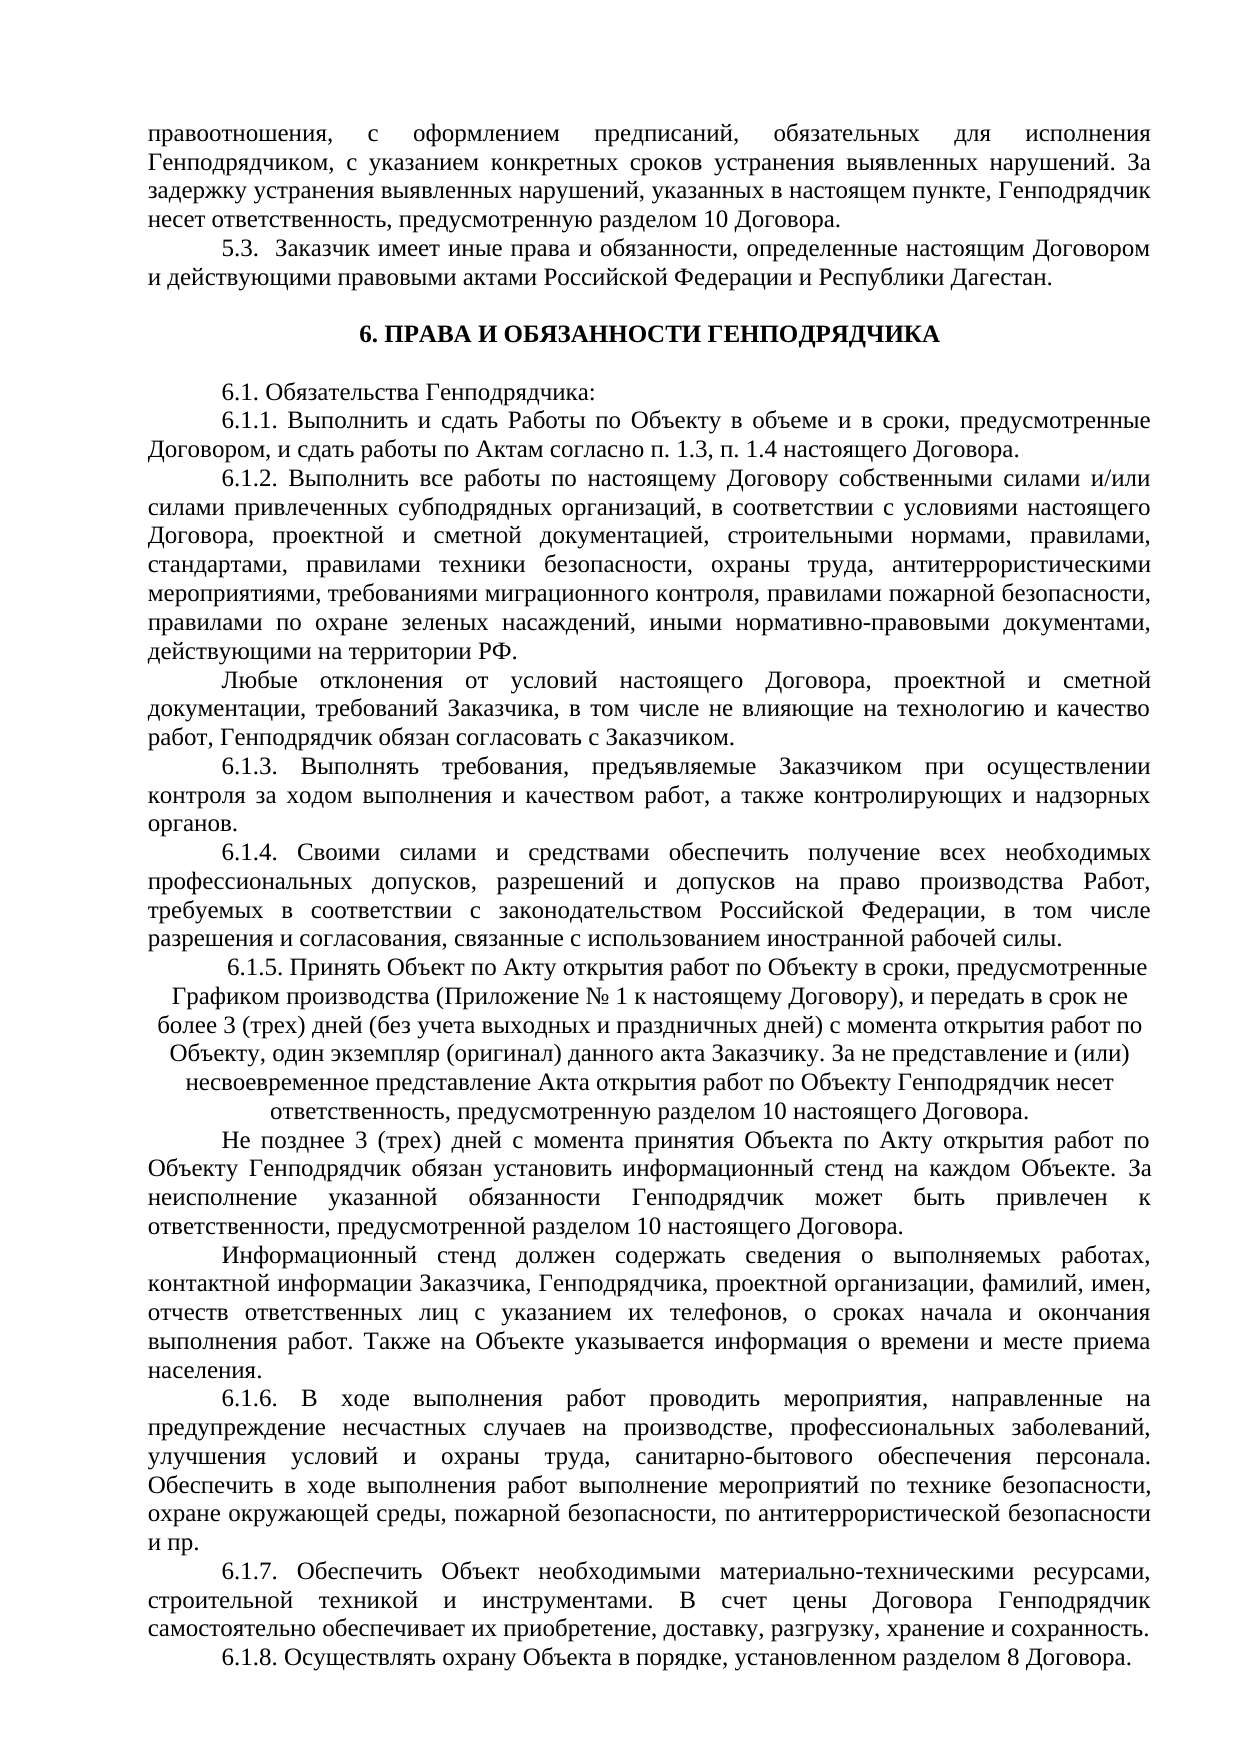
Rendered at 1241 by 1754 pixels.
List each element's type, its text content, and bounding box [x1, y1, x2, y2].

text 6.1.5. Принять Объект по Акту открытия работ по Объекту в сроки, предусмотренные Графиком производства (Приложение № 1 к настоящему Договору), и передать в срок не более 3 (трех) дней (без учета выходных и праздничных дней) с момента открытия работ по Объекту, один экземпляр (оригинал) данного акта Заказчику. За не представление и (или) несвоевременное представление Акта открытия работ по Объекту Генподрядчик несет ответственность, предусмотренную разделом 10 настоящего Договора. [148, 952, 1152, 1125]
text 6.1.8. Осуществлять охрану Объекта в порядке, установленном разделом 8 Договора. [148, 1642, 1152, 1671]
text Информационный стенд должен содержать сведения о выполняемых работах, контактной информации Заказчика, Генподрядчика, проектной организации, фамилий, имен, отчеств ответственных лиц с указанием их телефонов, о сроках начала и окончания выполнения работ. Также на Объекте указывается информация о времени и месте приема населения. [148, 1240, 1152, 1383]
text 6.1.2. Выполнить все работы по настоящему Договору собственными силами и/или силами привлеченных субподрядных организаций, в соответствии с условиями настоящего Договора, проектной и сметной документацией, строительными нормами, правилами, стандартами, правилами техники безопасности, охраны труда, антитеррористическими мероприятиями, требованиями миграционного контроля, правилами пожарной безопасности, правилами по охране зеленых насаждений, иными нормативно-правовыми документами, действующими на территории РФ. [148, 463, 1152, 665]
text 6.1.7. Обеспечить Объект необходимыми материально-техническими ресурсами, строительной техникой и инструментами. В счет цены Договора Генподрядчик самостоятельно обеспечивает их приобретение, доставку, разгрузку, хранение и сохранность. [148, 1556, 1152, 1642]
text Не позднее 3 (трех) дней с момента принятия Объекта по Акту открытия работ по Объекту Генподрядчик обязан установить информационный стенд на каждом Объекте. За неисполнение указанной обязанности Генподрядчик может быть привлечен к ответственности, предусмотренной разделом 10 настоящего Договора. [148, 1125, 1152, 1240]
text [148, 118, 1152, 233]
text 6.1. Обязательства Генподрядчика: [148, 377, 1152, 406]
text 5.3. Заказчик имеет иные права и обязанности, определенные настоящим Договором и действующими правовыми актами Российской Федерации и Республики Дагестан. [148, 233, 1152, 291]
text 6.1.3. Выполнять требования, предъявляемые Заказчиком при осуществлении контроля за ходом выполнения и качеством работ, а также контролирующих и надзорных органов. [148, 751, 1152, 837]
text 6. ПРАВА И ОБЯЗАННОСТИ ГЕНПОДРЯДЧИКА [148, 319, 1152, 348]
text 6.1.6. В ходе выполнения работ проводить мероприятия, направленные на предупреждение несчастных случаев на производстве, профессиональных заболеваний, улучшения условий и охраны труда, санитарно-бытового обеспечения персонала. Обеспечить в ходе выполнения работ выполнение мероприятий по технике безопасности, охране окружающей среды, пожарной безопасности, по антитеррористической безопасности и пр. [148, 1383, 1152, 1556]
text 6.1.1. Выполнить и сдать Работы по Объекту в объеме и в сроки, предусмотренные Договором, и сдать работы по Актам согласно п. 1.3, п. 1.4 настоящего Договора. [148, 406, 1152, 463]
text Любые отклонения от условий настоящего Договора, проектной и сметной документации, требований Заказчика, в том числе не влияющие на технологию и качество работ, Генподрядчик обязан согласовать с Заказчиком. [148, 665, 1152, 751]
text 6.1.4. Своими силами и средствами обеспечить получение всех необходимых профессиональных допусков, разрешений и допусков на право производства Работ, требуемых в соответствии с законодательством Российской Федерации, в том числе разрешения и согласования, связанные с использованием иностранной рабочей силы. [148, 837, 1152, 952]
